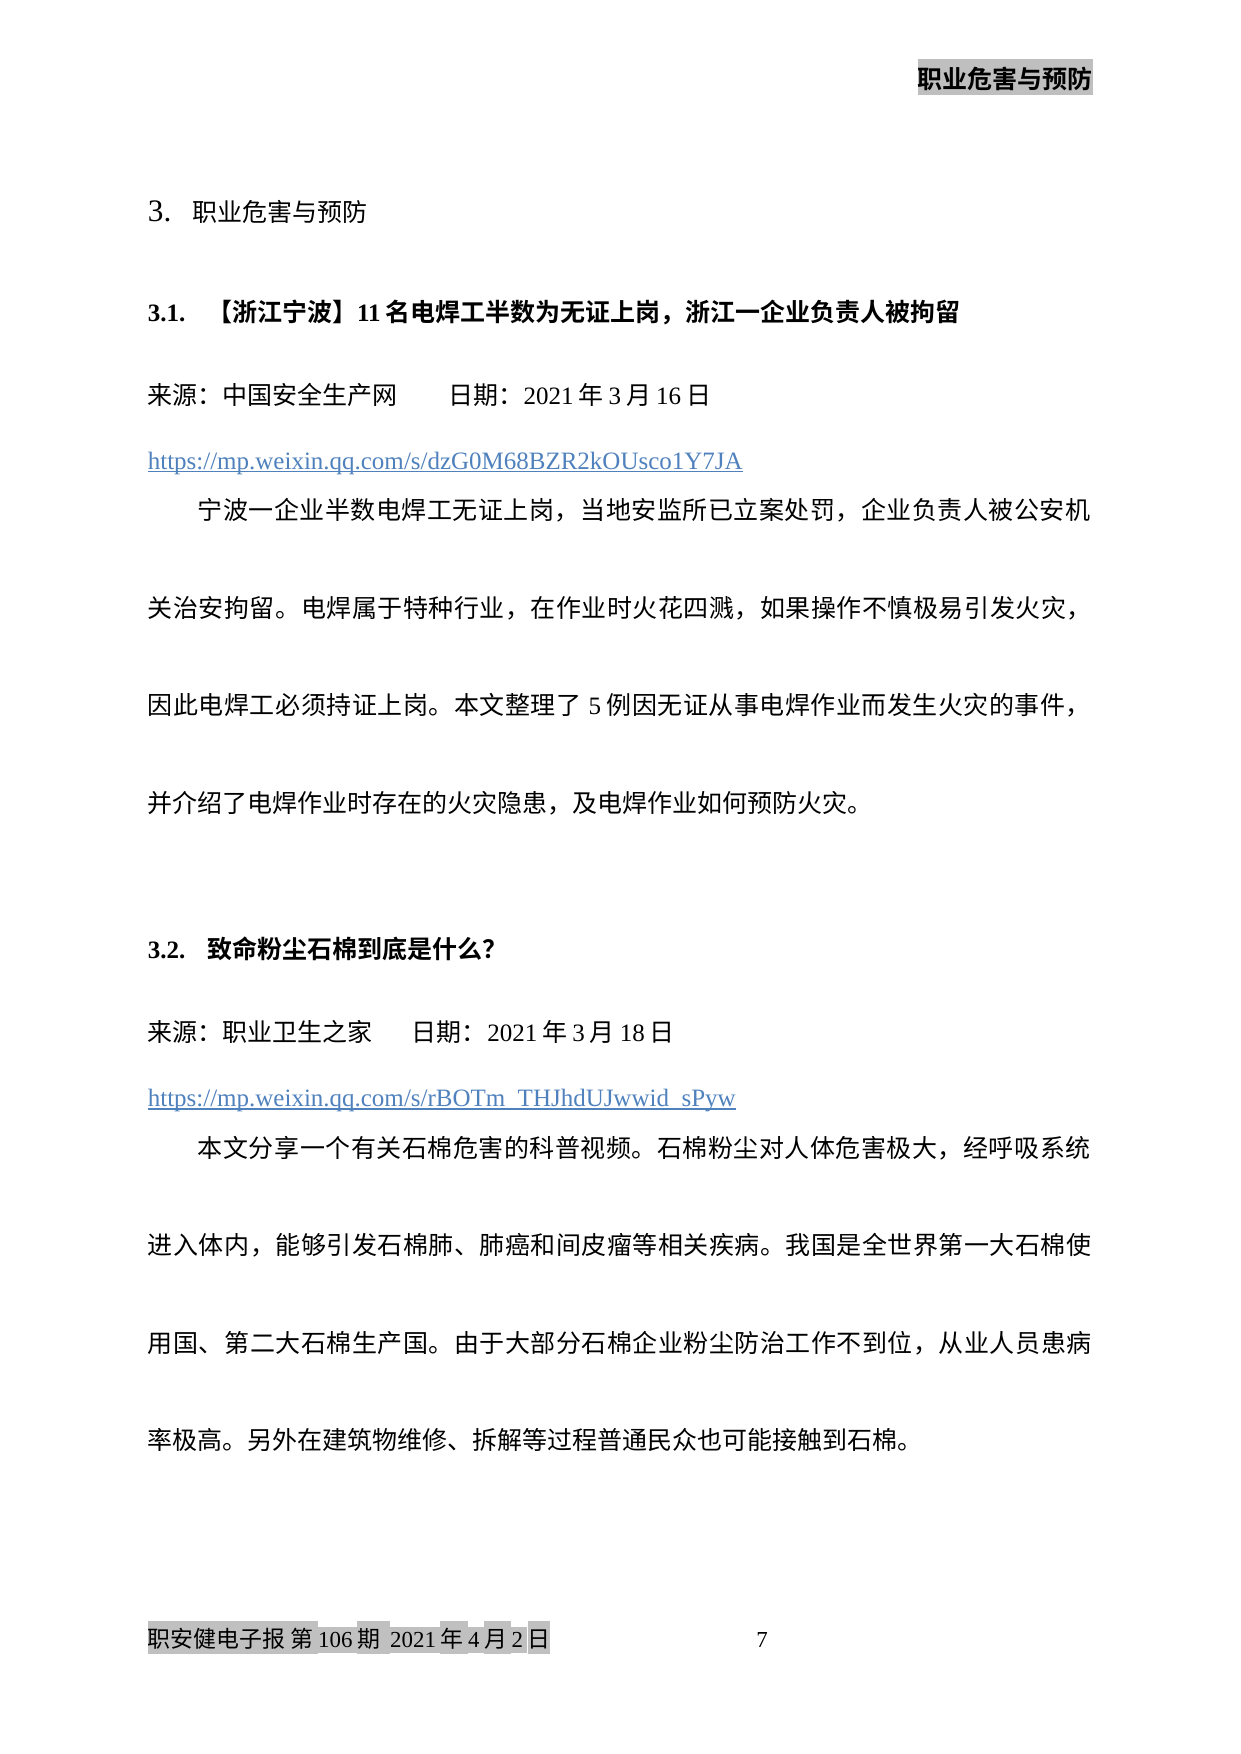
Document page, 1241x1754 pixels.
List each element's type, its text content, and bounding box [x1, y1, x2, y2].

text https://mp.weixin.qq.com/s/dzG0M68BZR2kOUsco1Y7JA [148, 444, 1092, 476]
list 【浙江宁波】11名电焊工半数为无证上岗，浙江一企业负责人被拘留 [148, 278, 1092, 343]
list 致命粉尘石棉到底是什么？ [148, 915, 1092, 980]
text 来源：职业卫生之家 日期：2021年3月18日 [148, 998, 1092, 1063]
text https://mp.weixin.qq.com/s/rBOTm_THJhdUJwwid_sPyw [148, 1081, 1092, 1114]
text 本文分享一个有关石棉危害的科普视频。石棉粉尘对人体危害极大，经呼吸系统进入体内，能够引发石棉肺、肺癌和间皮瘤等相关疾病。我国是全世界第一大石棉使用国、第二大石棉生产国。由于大部分石棉企业粉尘防治工作不到位，从业人员患病率极高。另外在建筑物维修、拆解等过程普通民众也可能接触到石棉。 [148, 1114, 1092, 1471]
list 职业危害与预防 [148, 178, 1092, 243]
text 宁波一企业半数电焊工无证上岗，当地安监所已立案处罚，企业负责人被公安机关治安拘留。电焊属于特种行业，在作业时火花四溅，如果操作不慎极易引发火灾，因此电焊工必须持证上岗。本文整理了5例因无证从事电焊作业而发生火灾的事件，并介绍了电焊作业时存在的火灾隐患，及电焊作业如何预防火灾。 [148, 476, 1092, 834]
text 来源：中国安全生产网 日期：2021年3月16日 [148, 361, 1092, 426]
